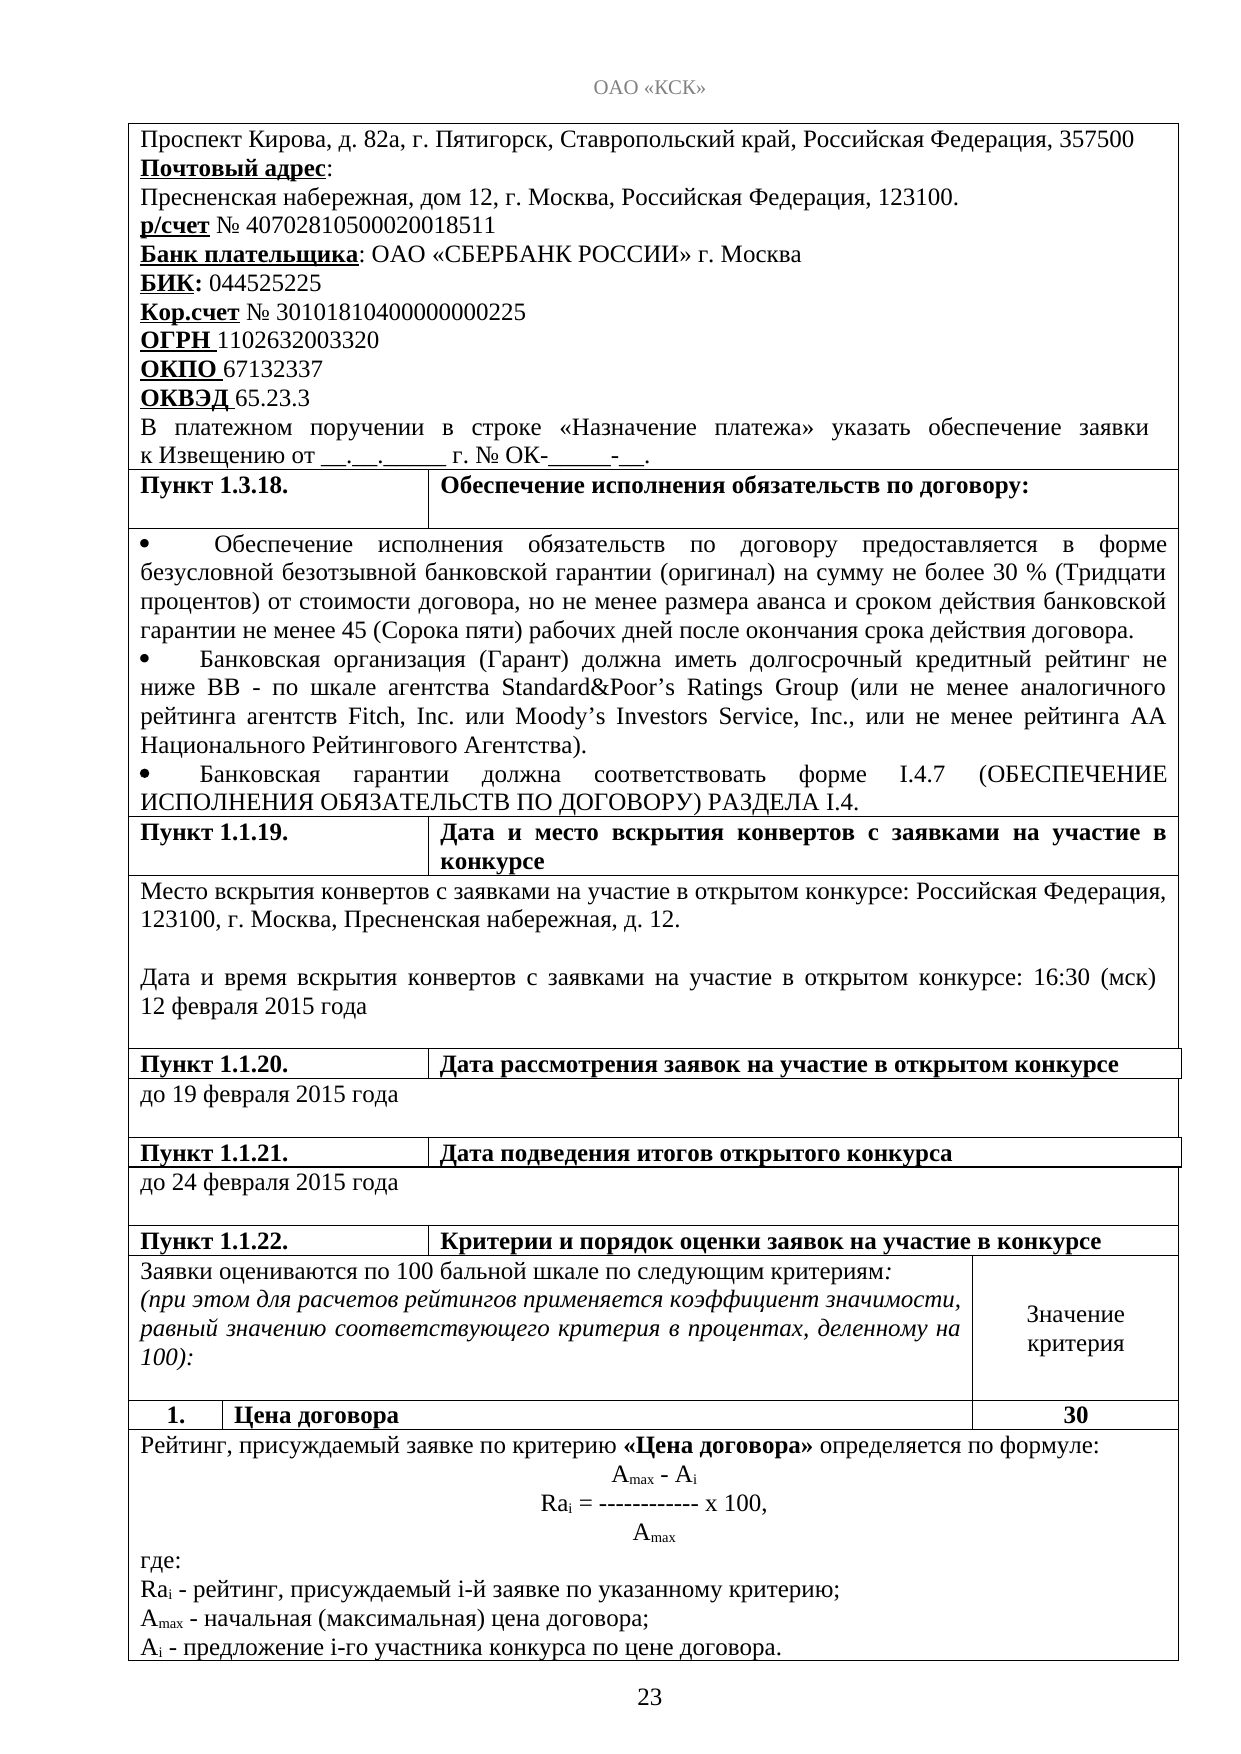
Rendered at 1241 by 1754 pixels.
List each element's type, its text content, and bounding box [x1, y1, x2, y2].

table_cell Пункт 1.1.19. [129, 817, 428, 875]
table_cell Цена договора [223, 1401, 972, 1429]
table_cell 1. [129, 1401, 222, 1429]
table_cell Пункт 1.1.22. [129, 1226, 428, 1255]
table_cell Дата подведения итогов открытого конкурса [429, 1138, 1181, 1166]
table_cell Дата рассмотрения заявок на участие в открытом конкурсе [429, 1049, 1181, 1078]
table_cell Дата и место вскрытия конвертов с заявками на участие в конкурсе [429, 817, 1178, 875]
table_cell Пункт 1.1.20. [129, 1049, 428, 1078]
table_cell 30 [973, 1401, 1178, 1429]
table_cell Значение критерия [973, 1256, 1178, 1399]
table_cell до 24 февраля 2015 года [129, 1168, 1178, 1225]
table_cell Обеспечение исполнения обязательств по договору: [429, 470, 1178, 528]
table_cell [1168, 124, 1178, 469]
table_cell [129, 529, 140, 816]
table_cell до 19 февраля 2015 года [129, 1079, 1178, 1137]
table_cell Место вскрытия конвертов с заявками на участие в открытом конкурсе: Российская Федерация, 123100, г. Москва, Пресненская набережная, д. 12. Дата и время вскрытия конвертов с заявками на участие в открытом конкурсе: 16:30 (мск) 12 февраля 2015 года [129, 876, 1178, 1048]
table_cell Пункт 1.3.18. [129, 470, 428, 528]
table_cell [129, 1430, 1178, 1660]
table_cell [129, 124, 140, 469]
table_cell Пункт 1.1.21. [129, 1138, 428, 1166]
table_cell Критерии и порядок оценки заявок на участие в конкурсе [429, 1226, 1178, 1255]
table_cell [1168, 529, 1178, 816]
table_cell Заявки оцениваются по 100 бальной шкале по следующим критериям: (при этом для расчетов рейтингов применяется коэффициент значимости, равный значению соответствующего критерия в процентах, деленному на 100): [129, 1256, 972, 1399]
